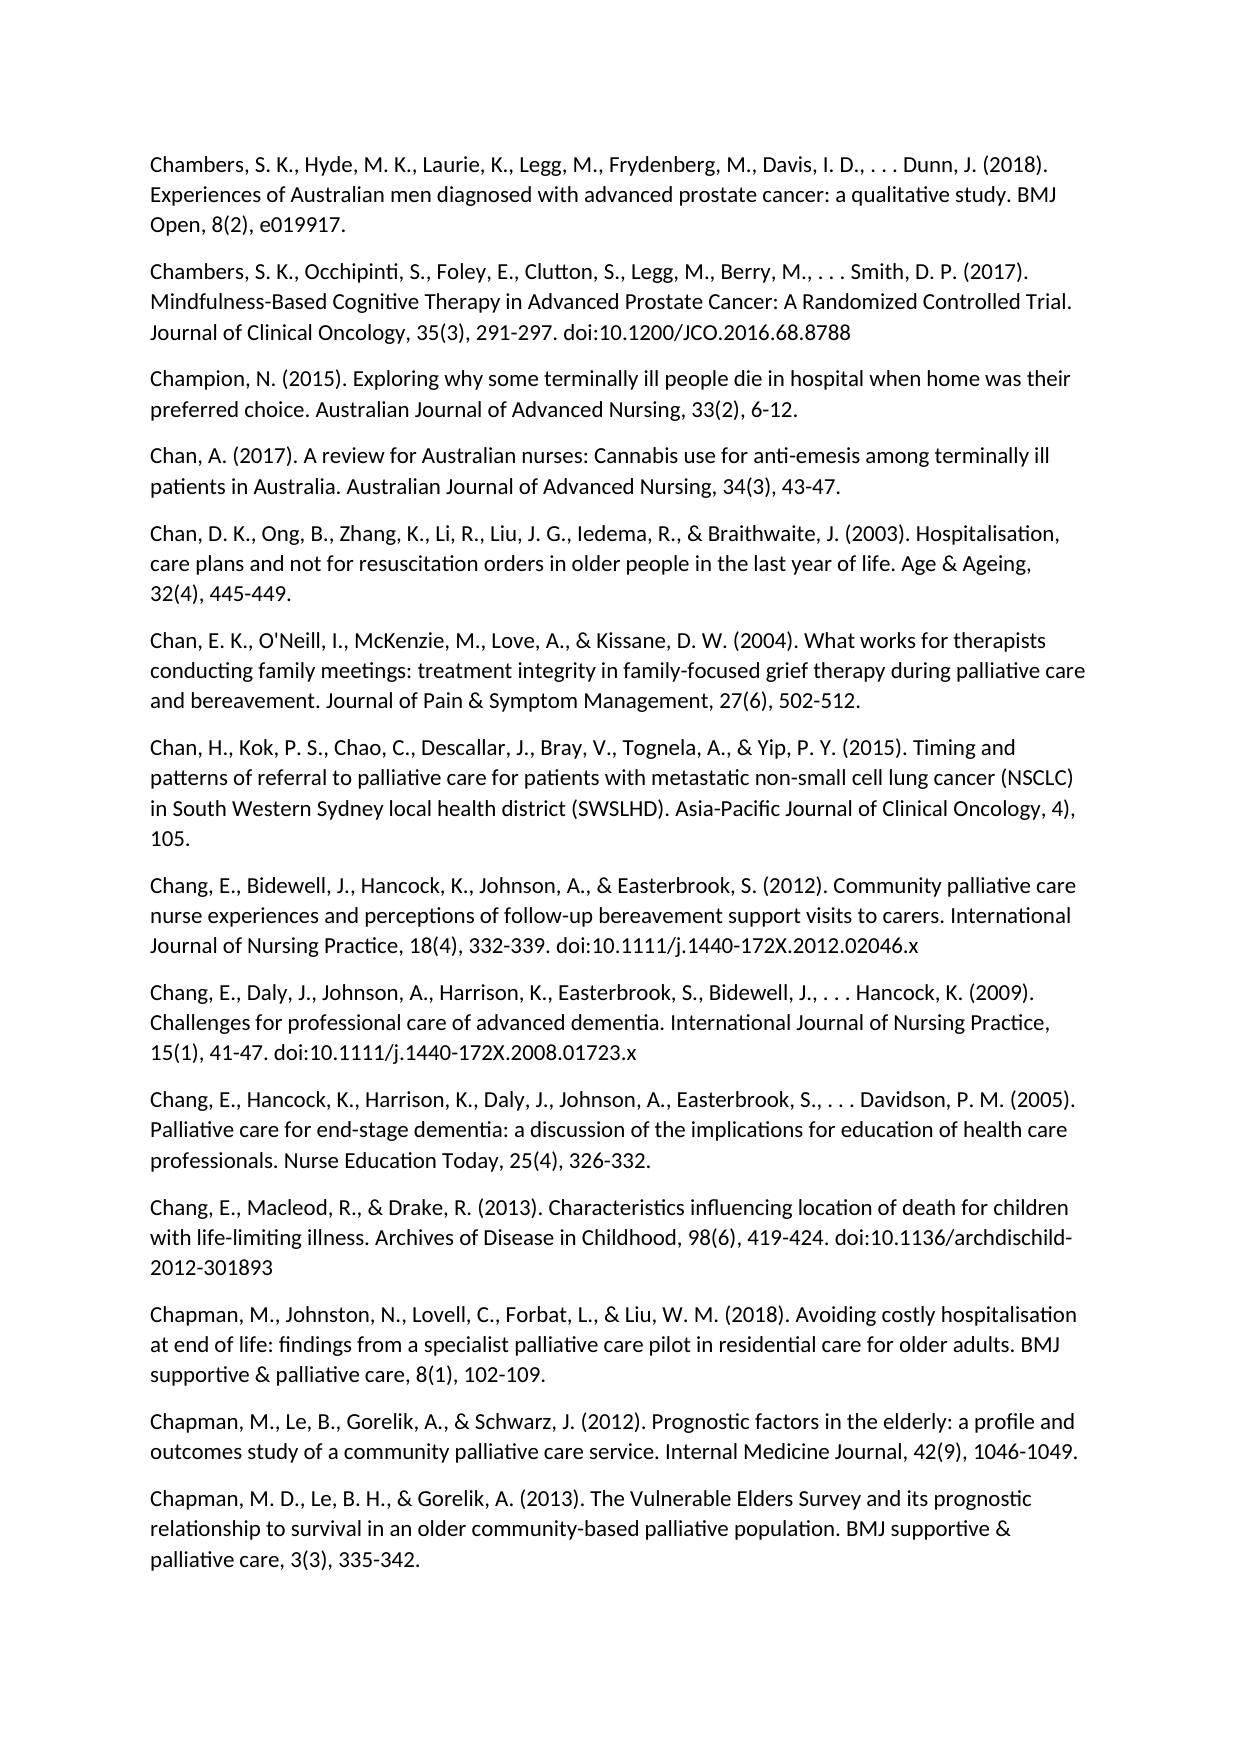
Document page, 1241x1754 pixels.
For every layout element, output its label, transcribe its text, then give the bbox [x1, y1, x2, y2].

text Chang, E., Daly, J., Johnson, A., Harrison, K., Easterbrook, S., Bidewell, J., . . . Hancock, K. (2009). Challenges for professional care of advanced dementia. International Journal of Nursing Practice, 15(1), 41-47. doi:10.1111/j.1440-172X.2008.01723.x [150, 978, 1090, 1067]
text Chambers, S. K., Occhipinti, S., Foley, E., Clutton, S., Legg, M., Berry, M., . . . Smith, D. P. (2017). Mindfulness-Based Cognitive Therapy in Advanced Prostate Cancer: A Randomized Controlled Trial. Journal of Clinical Oncology, 35(3), 291-297. doi:10.1200/JCO.2016.68.8788 [150, 257, 1090, 346]
text Chapman, M., Johnston, N., Lovell, C., Forbat, L., & Liu, W. M. (2018). Avoiding costly hospitalisation at end of life: findings from a specialist palliative care pilot in residential care for older adults. BMJ supportive & palliative care, 8(1), 102-109. [150, 1300, 1090, 1388]
text Chang, E., Hancock, K., Harrison, K., Daly, J., Johnson, A., Easterbrook, S., . . . Davidson, P. M. (2005). Palliative care for end-stage dementia: a discussion of the implications for education of health care professionals. Nurse Education Today, 25(4), 326-332. [150, 1085, 1090, 1174]
text Chapman, M. D., Le, B. H., & Gorelik, A. (2013). The Vulnerable Elders Survey and its prognostic relationship to survival in an older community-based palliative population. BMJ supportive & palliative care, 3(3), 335-342. [150, 1484, 1090, 1573]
text Champion, N. (2015). Exploring why some terminally ill people die in hospital when home was their preferred choice. Australian Journal of Advanced Nursing, 33(2), 6-12. [150, 364, 1090, 423]
text Chambers, S. K., Hyde, M. K., Laurie, K., Legg, M., Frydenberg, M., Davis, I. D., . . . Dunn, J. (2018). Experiences of Australian men diagnosed with advanced prostate cancer: a qualitative study. BMJ Open, 8(2), e019917. [150, 150, 1090, 238]
text Chan, A. (2017). A review for Australian nurses: Cannabis use for anti-emesis among terminally ill patients in Australia. Australian Journal of Advanced Nursing, 34(3), 43-47. [150, 442, 1090, 500]
text Chan, H., Kok, P. S., Chao, C., Descallar, J., Bray, V., Tognela, A., & Yip, P. Y. (2015). Timing and patterns of referral to palliative care for patients with metastatic non-small cell lung cancer (NSCLC) in South Western Sydney local health district (SWSLHD). Asia-Pacific Journal of Clinical Oncology, 4), 105. [150, 733, 1090, 852]
text Chang, E., Macleod, R., & Drake, R. (2013). Characteristics influencing location of death for children with life-limiting illness. Archives of Disease in Childhood, 98(6), 419-424. doi:10.1136/archdischild-2012-301893 [150, 1193, 1090, 1281]
text Chan, E. K., O'Neill, I., McKenzie, M., Love, A., & Kissane, D. W. (2004). What works for therapists conducting family meetings: treatment integrity in family-focused grief therapy during palliative care and bereavement. Journal of Pain & Symptom Management, 27(6), 502-512. [150, 626, 1090, 714]
text Chang, E., Bidewell, J., Hancock, K., Johnson, A., & Easterbrook, S. (2012). Community palliative care nurse experiences and perceptions of follow-up bereavement support visits to carers. International Journal of Nursing Practice, 18(4), 332-339. doi:10.1111/j.1440-172X.2012.02046.x [150, 871, 1090, 959]
text Chan, D. K., Ong, B., Zhang, K., Li, R., Liu, J. G., Iedema, R., & Braithwaite, J. (2003). Hospitalisation, care plans and not for resuscitation orders in older people in the last year of life. Age & Ageing, 32(4), 445-449. [150, 519, 1090, 607]
text Chapman, M., Le, B., Gorelik, A., & Schwarz, J. (2012). Prognostic factors in the elderly: a profile and outcomes study of a community palliative care service. Internal Medicine Journal, 42(9), 1046-1049. [150, 1407, 1090, 1466]
